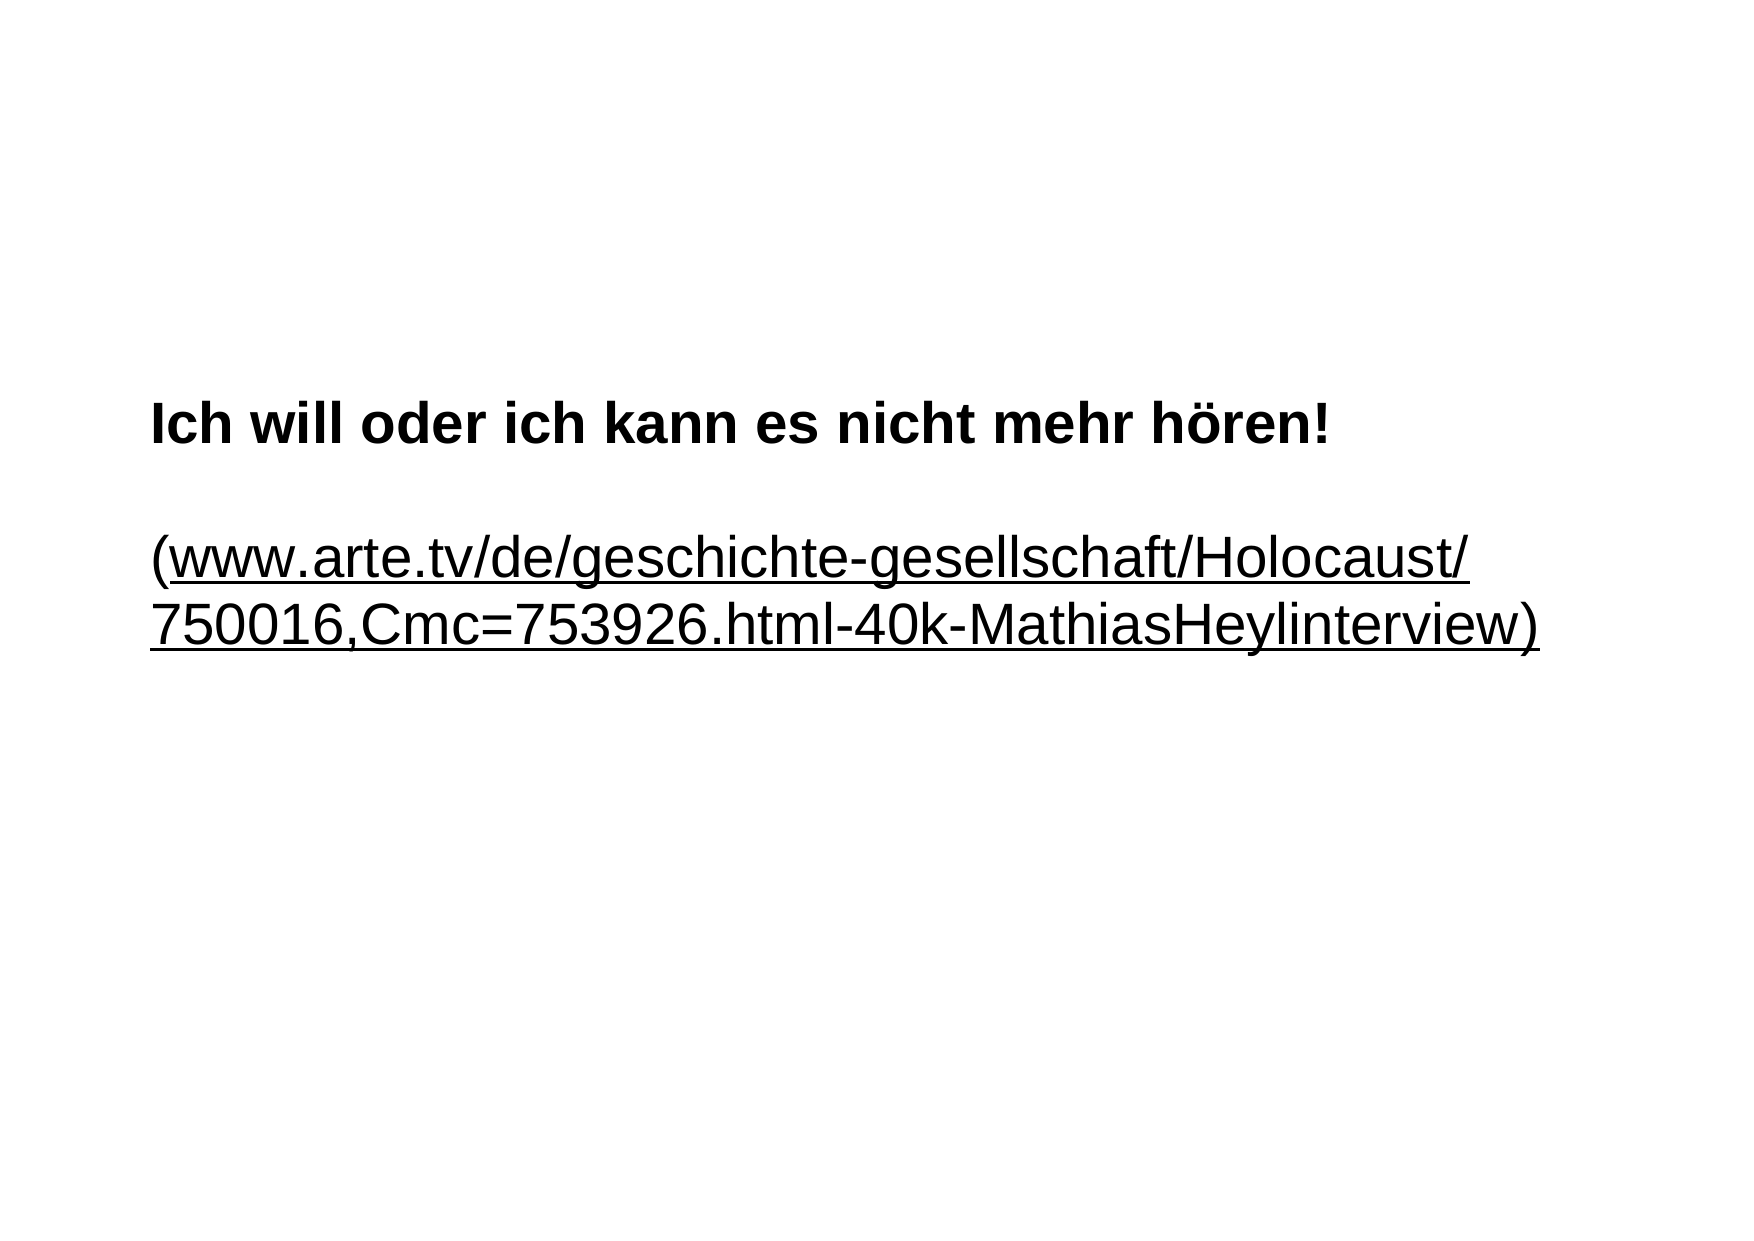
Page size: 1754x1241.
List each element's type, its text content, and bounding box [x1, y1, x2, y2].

text (www.arte.tv/de/geschichte-gesellschaft/Holocaust/750016,Cmc=753926.html-40k-MathiasHeylinterview) [150, 523, 1604, 657]
text Ich will oder ich kann es nicht mehr hören! [150, 388, 1604, 456]
